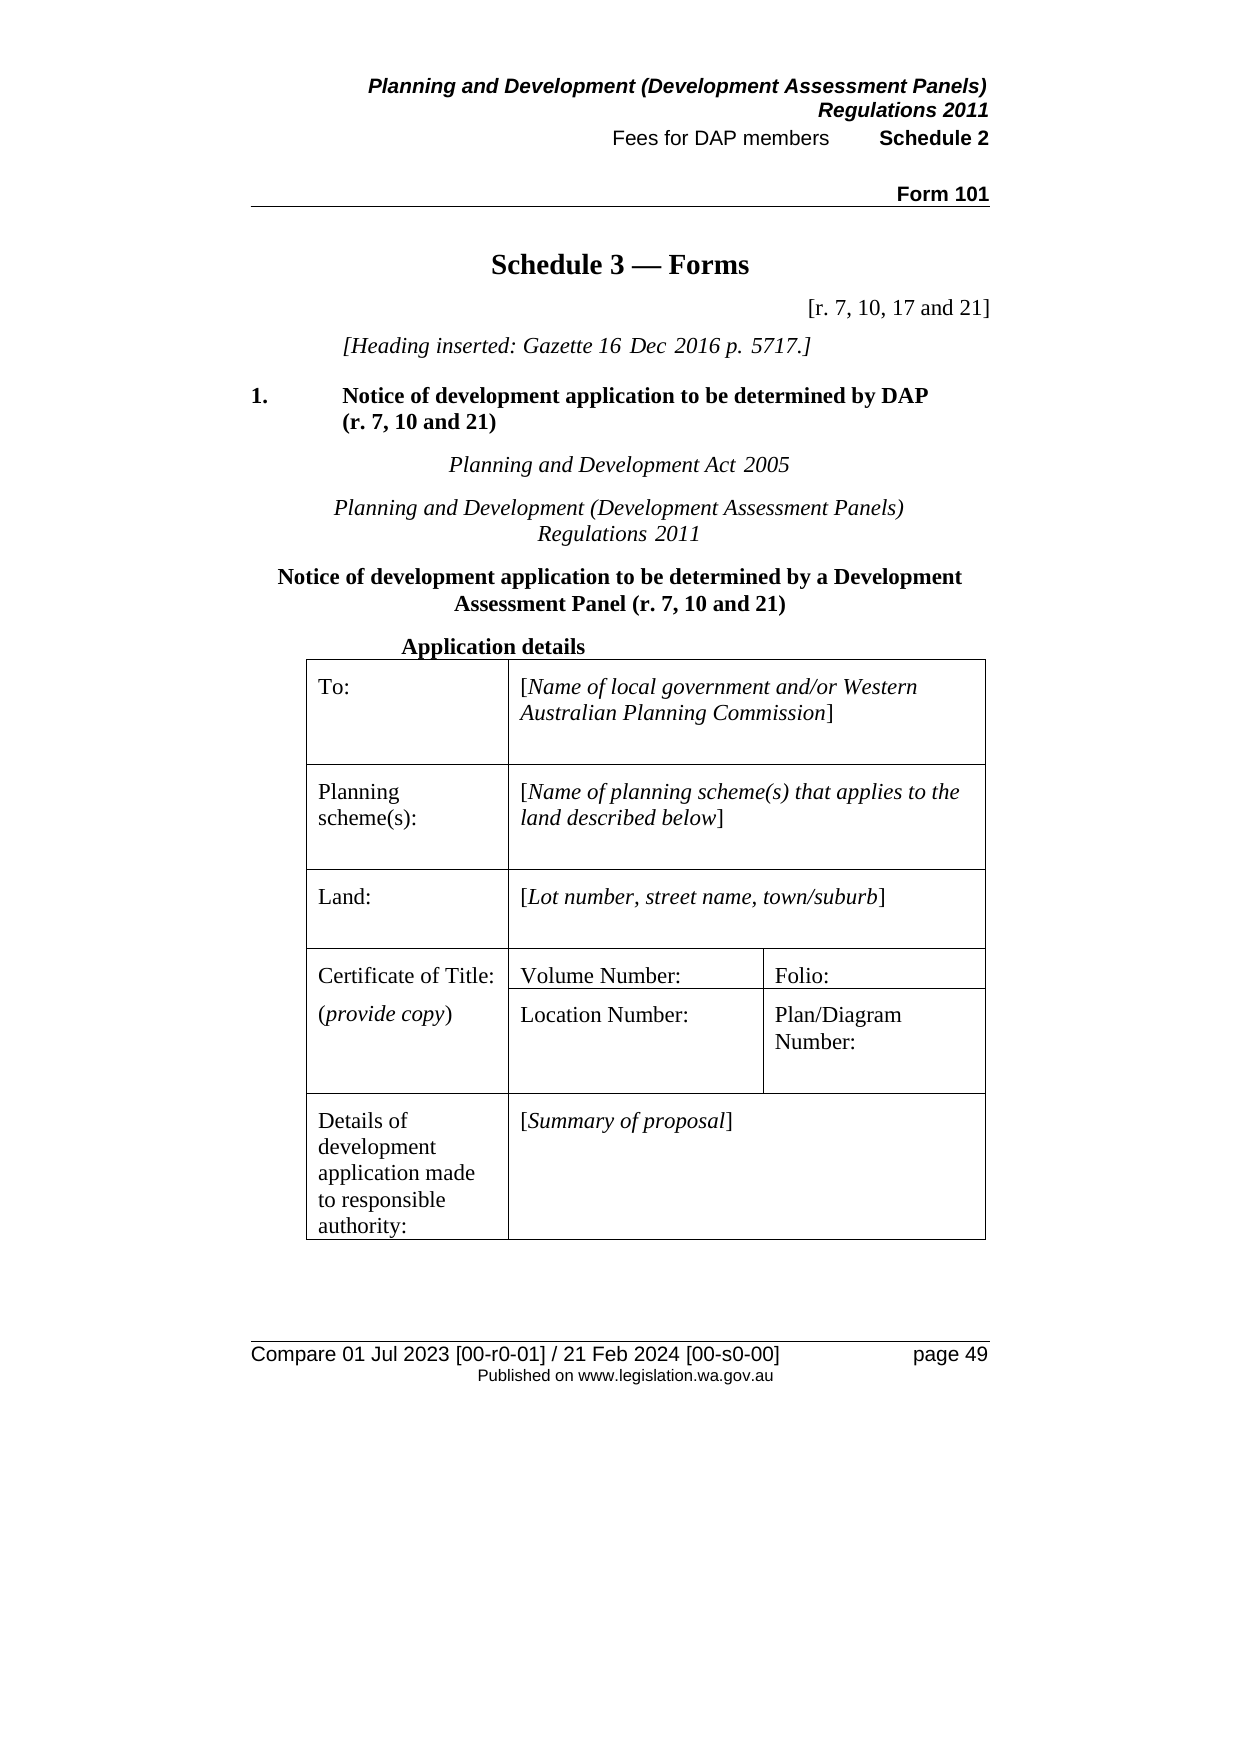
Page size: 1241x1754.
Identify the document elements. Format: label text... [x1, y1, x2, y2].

text [r. 7, 10, 17 and 21] [251, 293, 990, 320]
table_cell Location Number: [509, 989, 763, 1093]
table_cell Folio: [764, 949, 985, 988]
subtitle Schedule 3 — Forms [251, 247, 990, 281]
table_cell Details of development application made to responsible authority: [307, 1094, 508, 1238]
table_header To: [307, 660, 508, 764]
text Planning and Development Act 2005 [251, 451, 990, 477]
table_cell Land: [307, 870, 508, 948]
subtitle [Heading inserted: Gazette 16 Dec 2016 p. 5717.] [251, 332, 990, 359]
table_header [Name of local government and/or Western Australian Planning Commission] [509, 660, 985, 764]
table_cell [Name of planning scheme(s) that applies to the land described below] [509, 765, 985, 869]
table_cell Certificate of Title: (provide copy) [307, 949, 508, 1093]
subtitle 1. Notice of development application to be determined by DAP (r. 7, 10 and 21) [251, 382, 990, 434]
table_cell [Lot number, street name, town/suburb] [509, 870, 985, 948]
text Application details [342, 633, 990, 659]
table_cell Volume Number: [509, 949, 763, 988]
text Planning and Development (Development Assessment Panels) Regulations 2011 [251, 494, 990, 547]
table_cell Plan/Diagram Number: [764, 989, 985, 1093]
table_cell [Summary of proposal] [509, 1094, 985, 1238]
text Notice of development application to be determined by a Development Assessment Panel (r. 7, 10 and 21) [251, 563, 990, 616]
table_cell Planning scheme(s): [307, 765, 508, 869]
